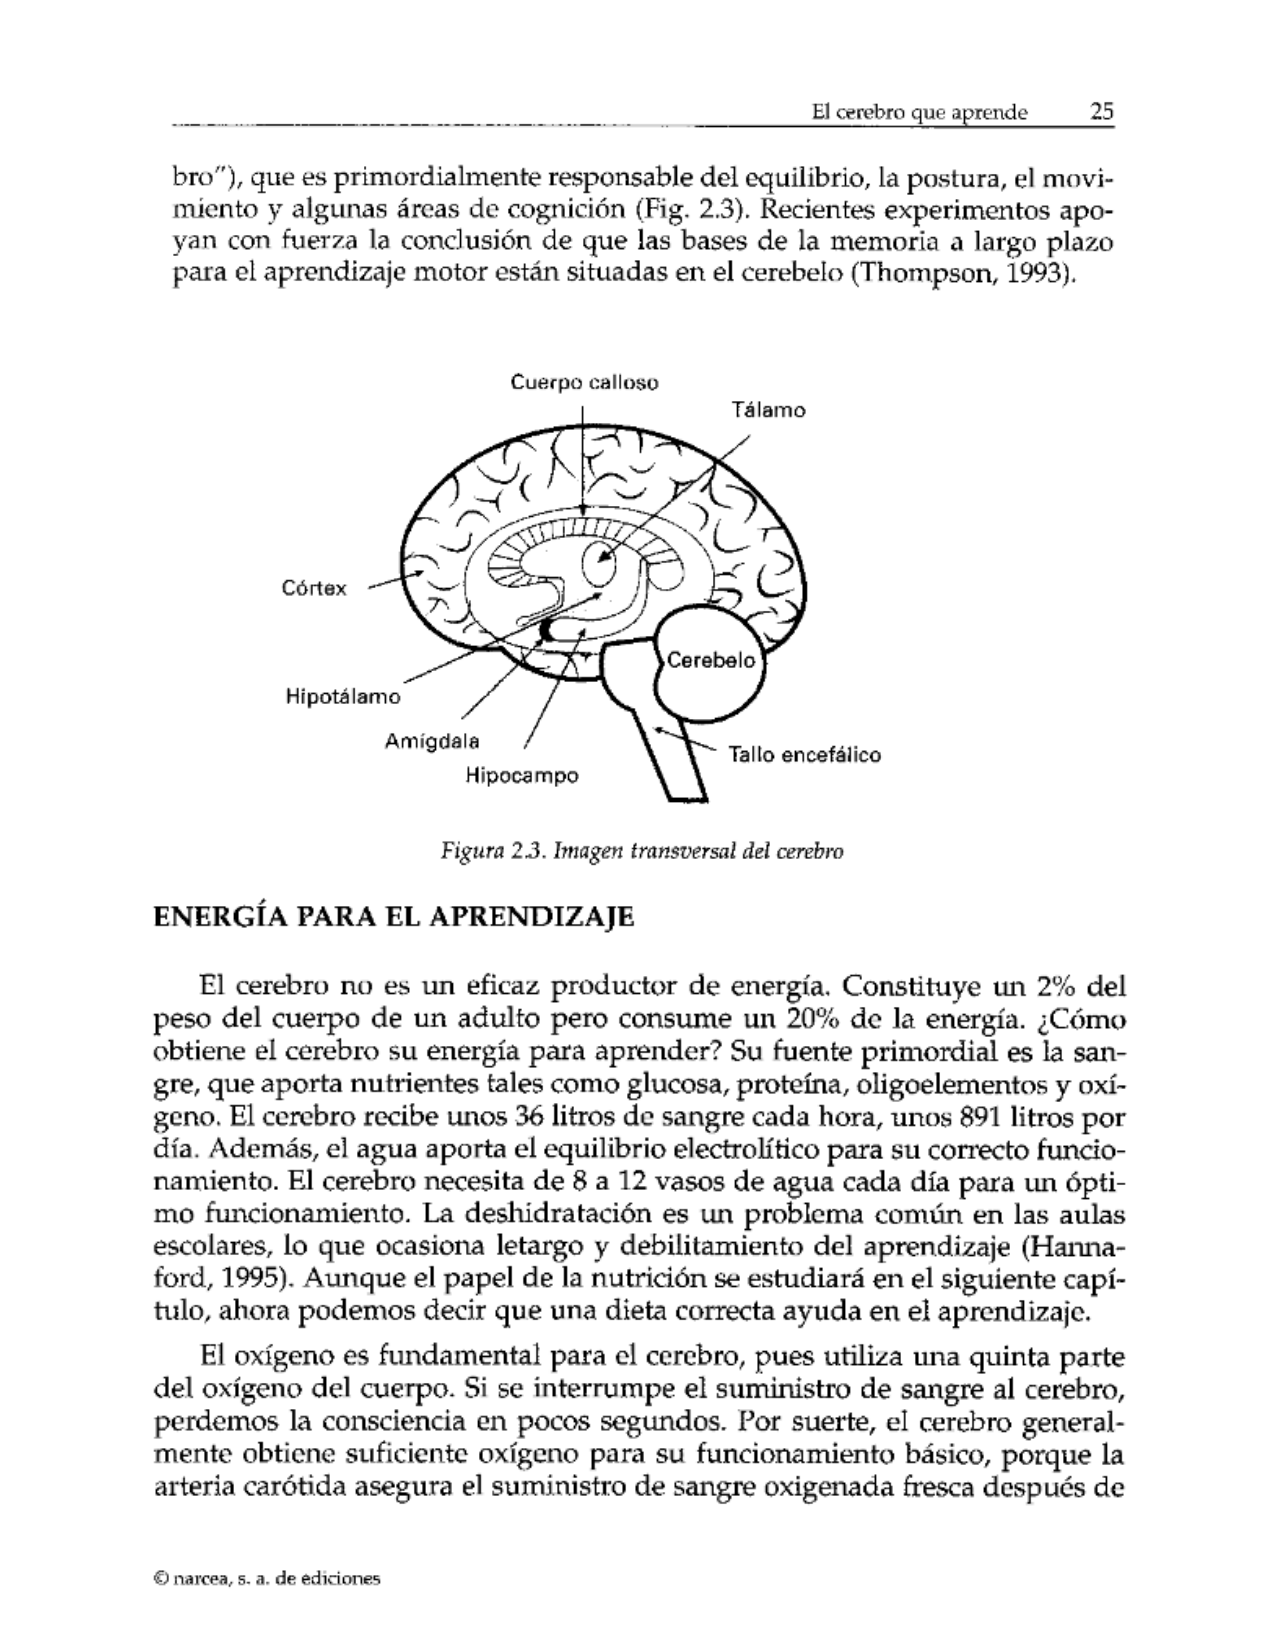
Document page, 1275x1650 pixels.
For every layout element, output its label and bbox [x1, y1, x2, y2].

picture [125, 79, 1158, 1618]
